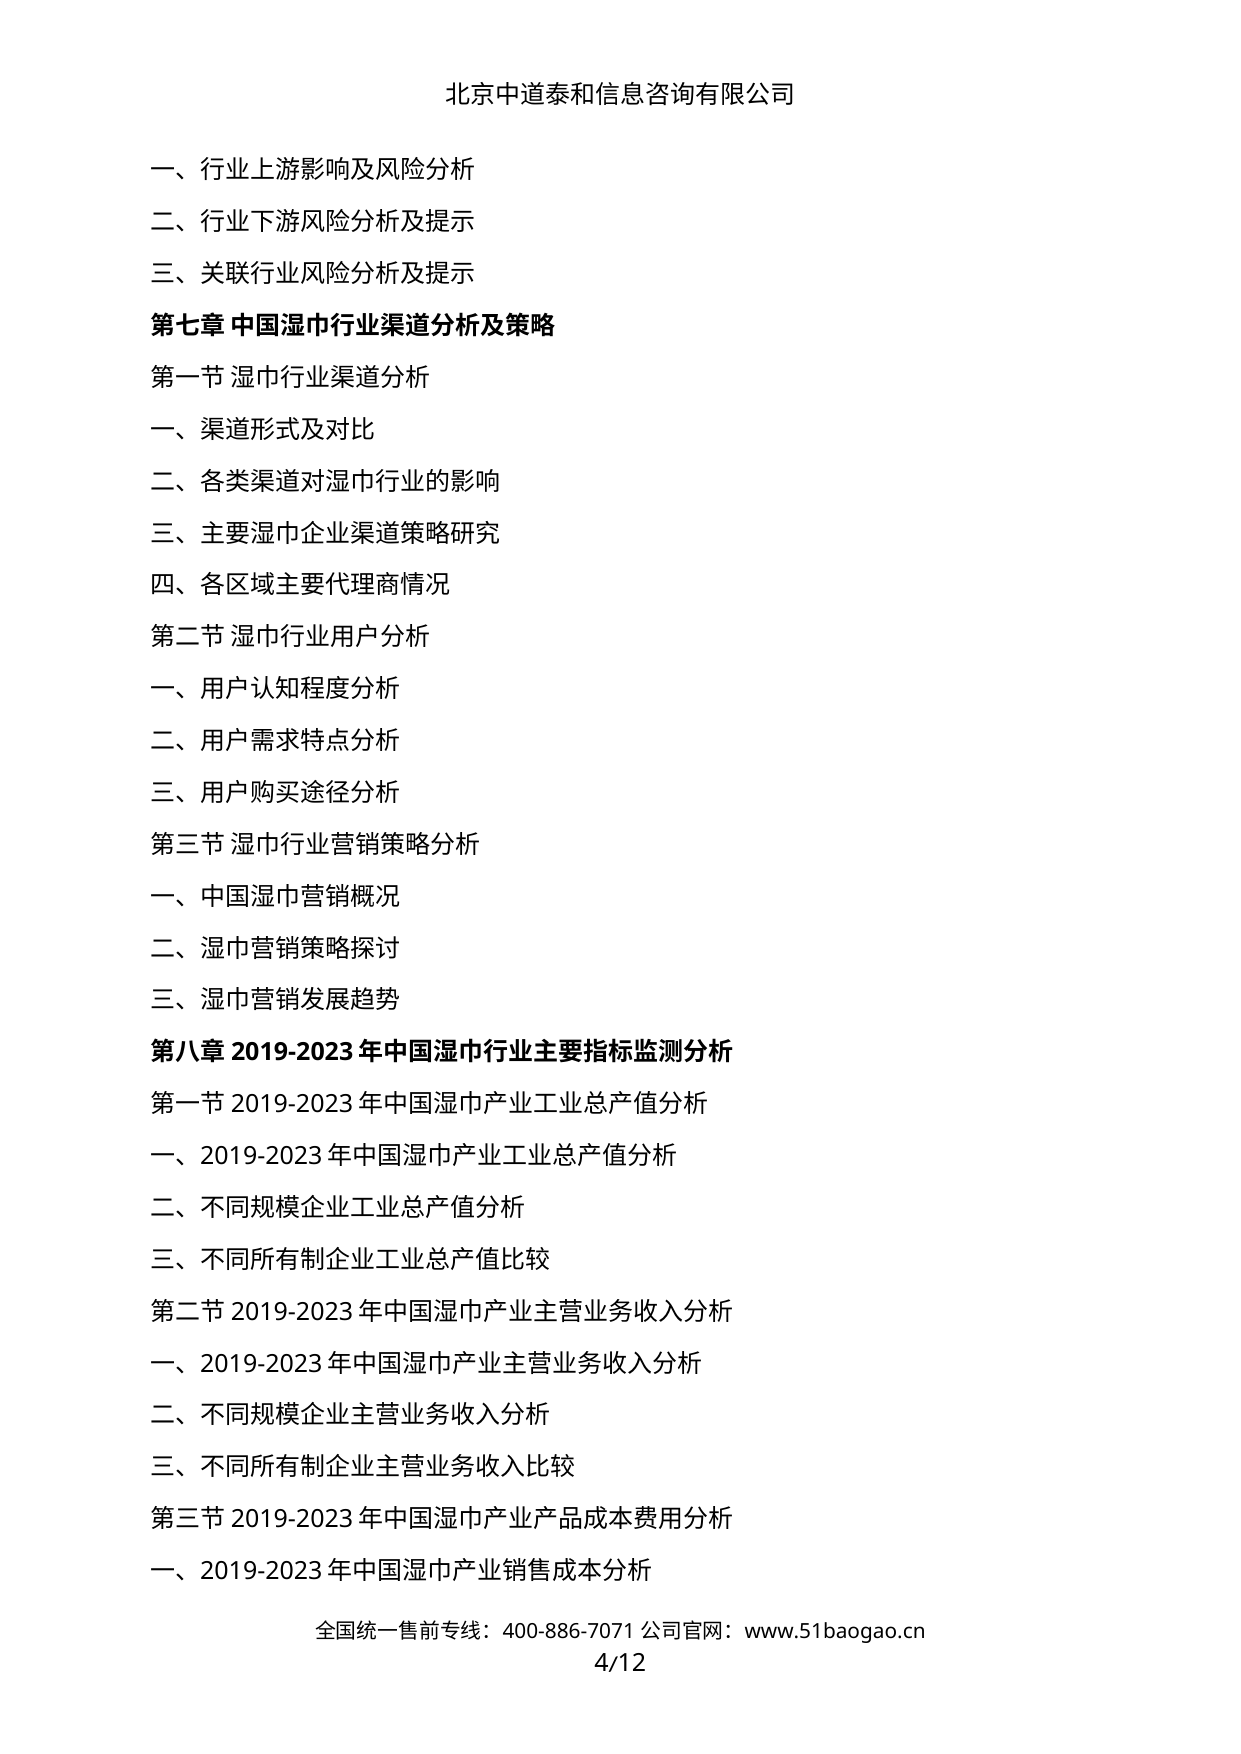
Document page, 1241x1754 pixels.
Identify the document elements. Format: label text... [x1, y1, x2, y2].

text 第二节 2019-2023年中国湿巾产业主营业务收入分析 [150, 1291, 1090, 1327]
text 二、行业下游风险分析及提示 [150, 202, 1090, 238]
text 三、主要湿巾企业渠道策略研究 [150, 513, 1090, 549]
text 一、用户认知程度分析 [150, 669, 1090, 705]
text 三、用户购买途径分析 [150, 772, 1090, 809]
text 一、行业上游影响及风险分析 [150, 150, 1090, 186]
text 一、渠道形式及对比 [150, 409, 1090, 446]
text 第一节 2019-2023年中国湿巾产业工业总产值分析 [150, 1084, 1090, 1120]
text 第三节 湿巾行业营销策略分析 [150, 824, 1090, 861]
text 第三节 2019-2023年中国湿巾产业产品成本费用分析 [150, 1499, 1090, 1535]
text 第七章 中国湿巾行业渠道分析及策略 [150, 306, 1090, 342]
text 二、各类渠道对湿巾行业的影响 [150, 461, 1090, 497]
text 三、不同所有制企业主营业务收入比较 [150, 1447, 1090, 1483]
text 二、湿巾营销策略探讨 [150, 928, 1090, 964]
text 一、2019-2023年中国湿巾产业销售成本分析 [150, 1551, 1090, 1587]
text 三、湿巾营销发展趋势 [150, 980, 1090, 1016]
text 三、不同所有制企业工业总产值比较 [150, 1239, 1090, 1276]
text 二、不同规模企业工业总产值分析 [150, 1187, 1090, 1224]
text 二、用户需求特点分析 [150, 721, 1090, 757]
text 第八章 2019-2023年中国湿巾行业主要指标监测分析 [150, 1032, 1090, 1068]
text 第二节 湿巾行业用户分析 [150, 617, 1090, 653]
text 一、中国湿巾营销概况 [150, 876, 1090, 912]
text 三、关联行业风险分析及提示 [150, 254, 1090, 290]
text 四、各区域主要代理商情况 [150, 565, 1090, 601]
text 第一节 湿巾行业渠道分析 [150, 357, 1090, 394]
text 二、不同规模企业主营业务收入分析 [150, 1395, 1090, 1431]
text 一、2019-2023年中国湿巾产业主营业务收入分析 [150, 1343, 1090, 1379]
text 一、2019-2023年中国湿巾产业工业总产值分析 [150, 1136, 1090, 1172]
